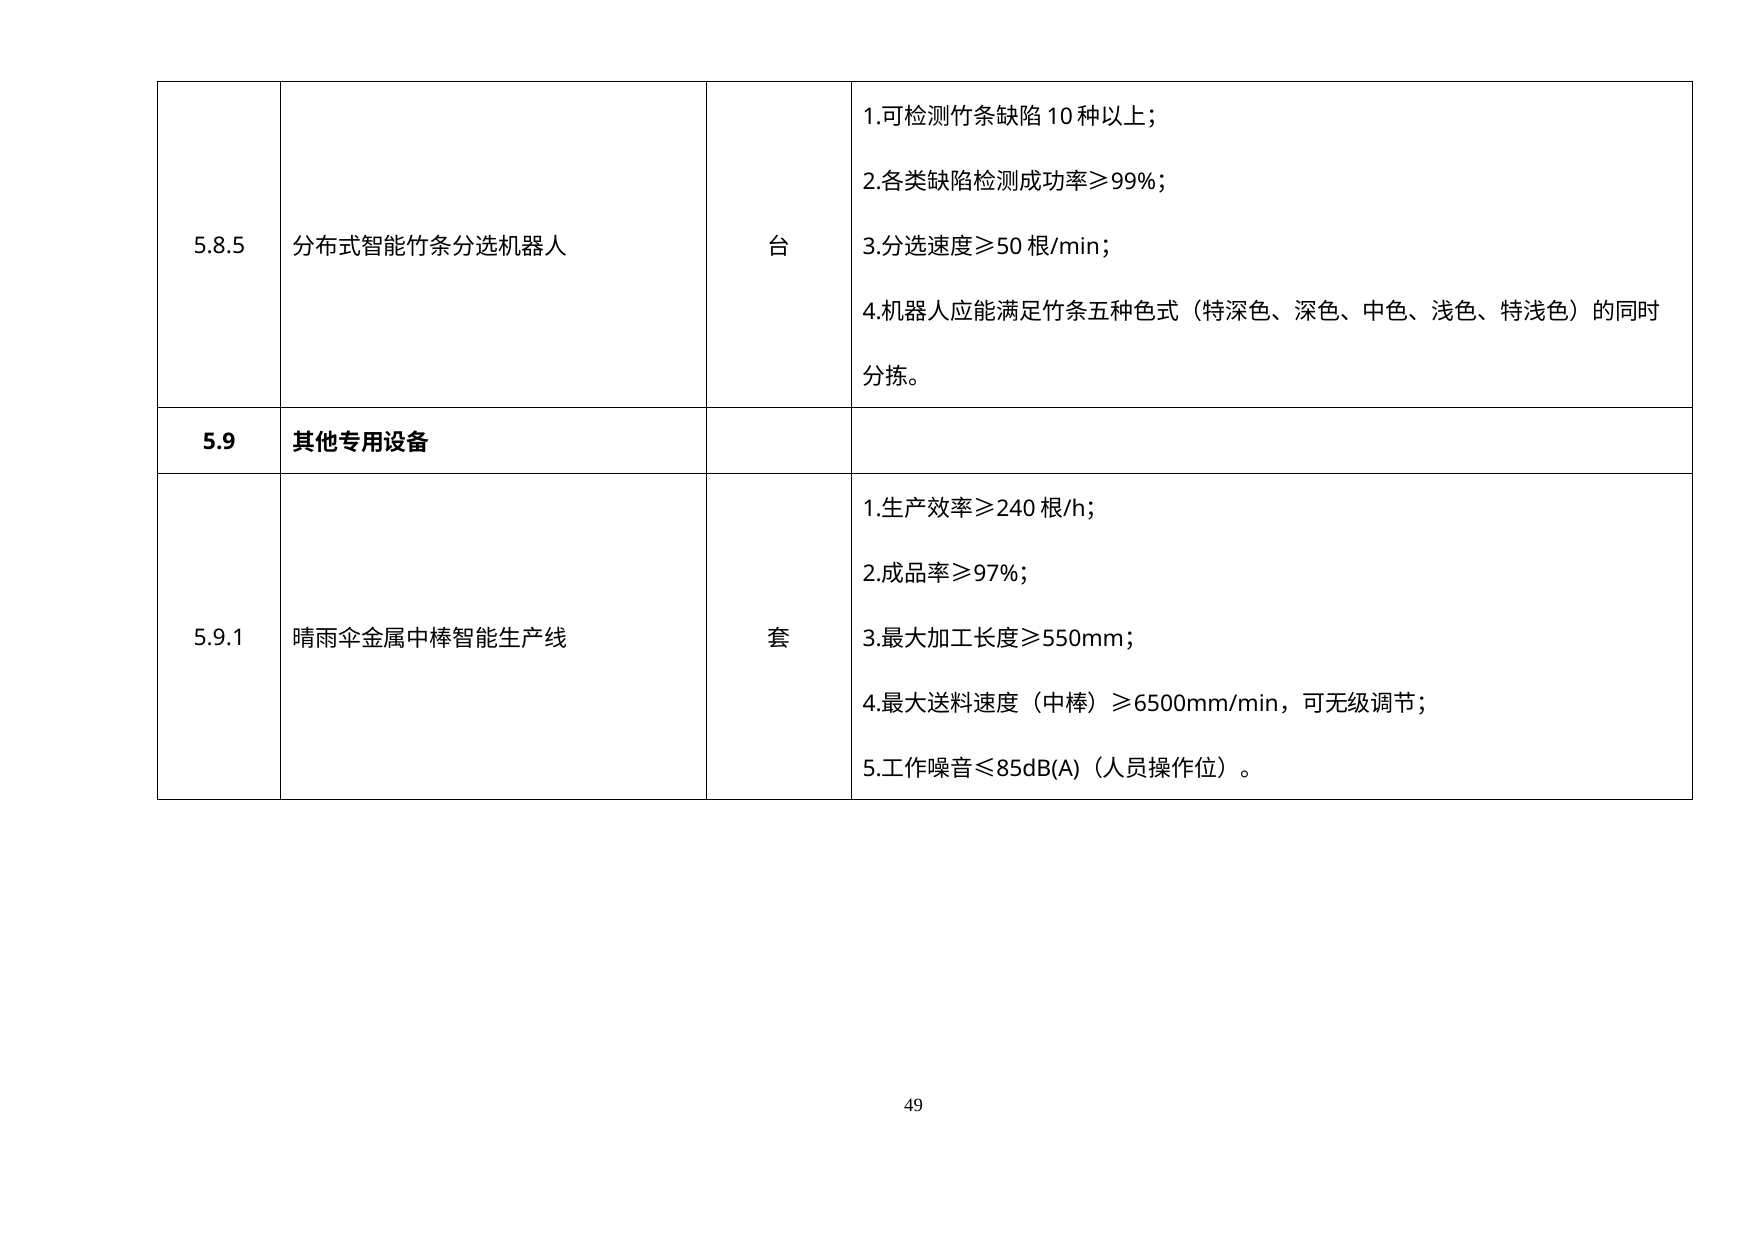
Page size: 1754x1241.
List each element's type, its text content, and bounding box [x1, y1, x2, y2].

table_cell 晴雨伞金属中棒智能生产线 [281, 474, 706, 799]
table_cell 其他专用设备 [281, 408, 706, 473]
table_cell 1.可检测竹条缺陷10种以上； 2.各类缺陷检测成功率≥99%； 3.分选速度≥50根/min； 4.机器人应能满足竹条五种色式（特深色、深色、中色、浅色、特浅色）的同时分拣。 [852, 82, 1692, 407]
table_cell 1.生产效率≥240根/h； 2.成品率≥97%； 3.最大加工长度≥550mm； 4.最大送料速度（中棒）≥6500mm/min，可无级调节； 5.工作噪音≤85dB(A)（人员操作位）。 [852, 474, 1692, 799]
table_cell [707, 408, 851, 473]
table_cell 套 [707, 474, 851, 799]
table_cell 5.9.1 [158, 474, 280, 799]
table_cell [852, 408, 1692, 473]
table_cell 5.8.5 [158, 82, 280, 407]
table_cell 分布式智能竹条分选机器人 [281, 82, 706, 407]
table_cell 5.9 [158, 408, 280, 473]
table_cell 台 [707, 82, 851, 407]
